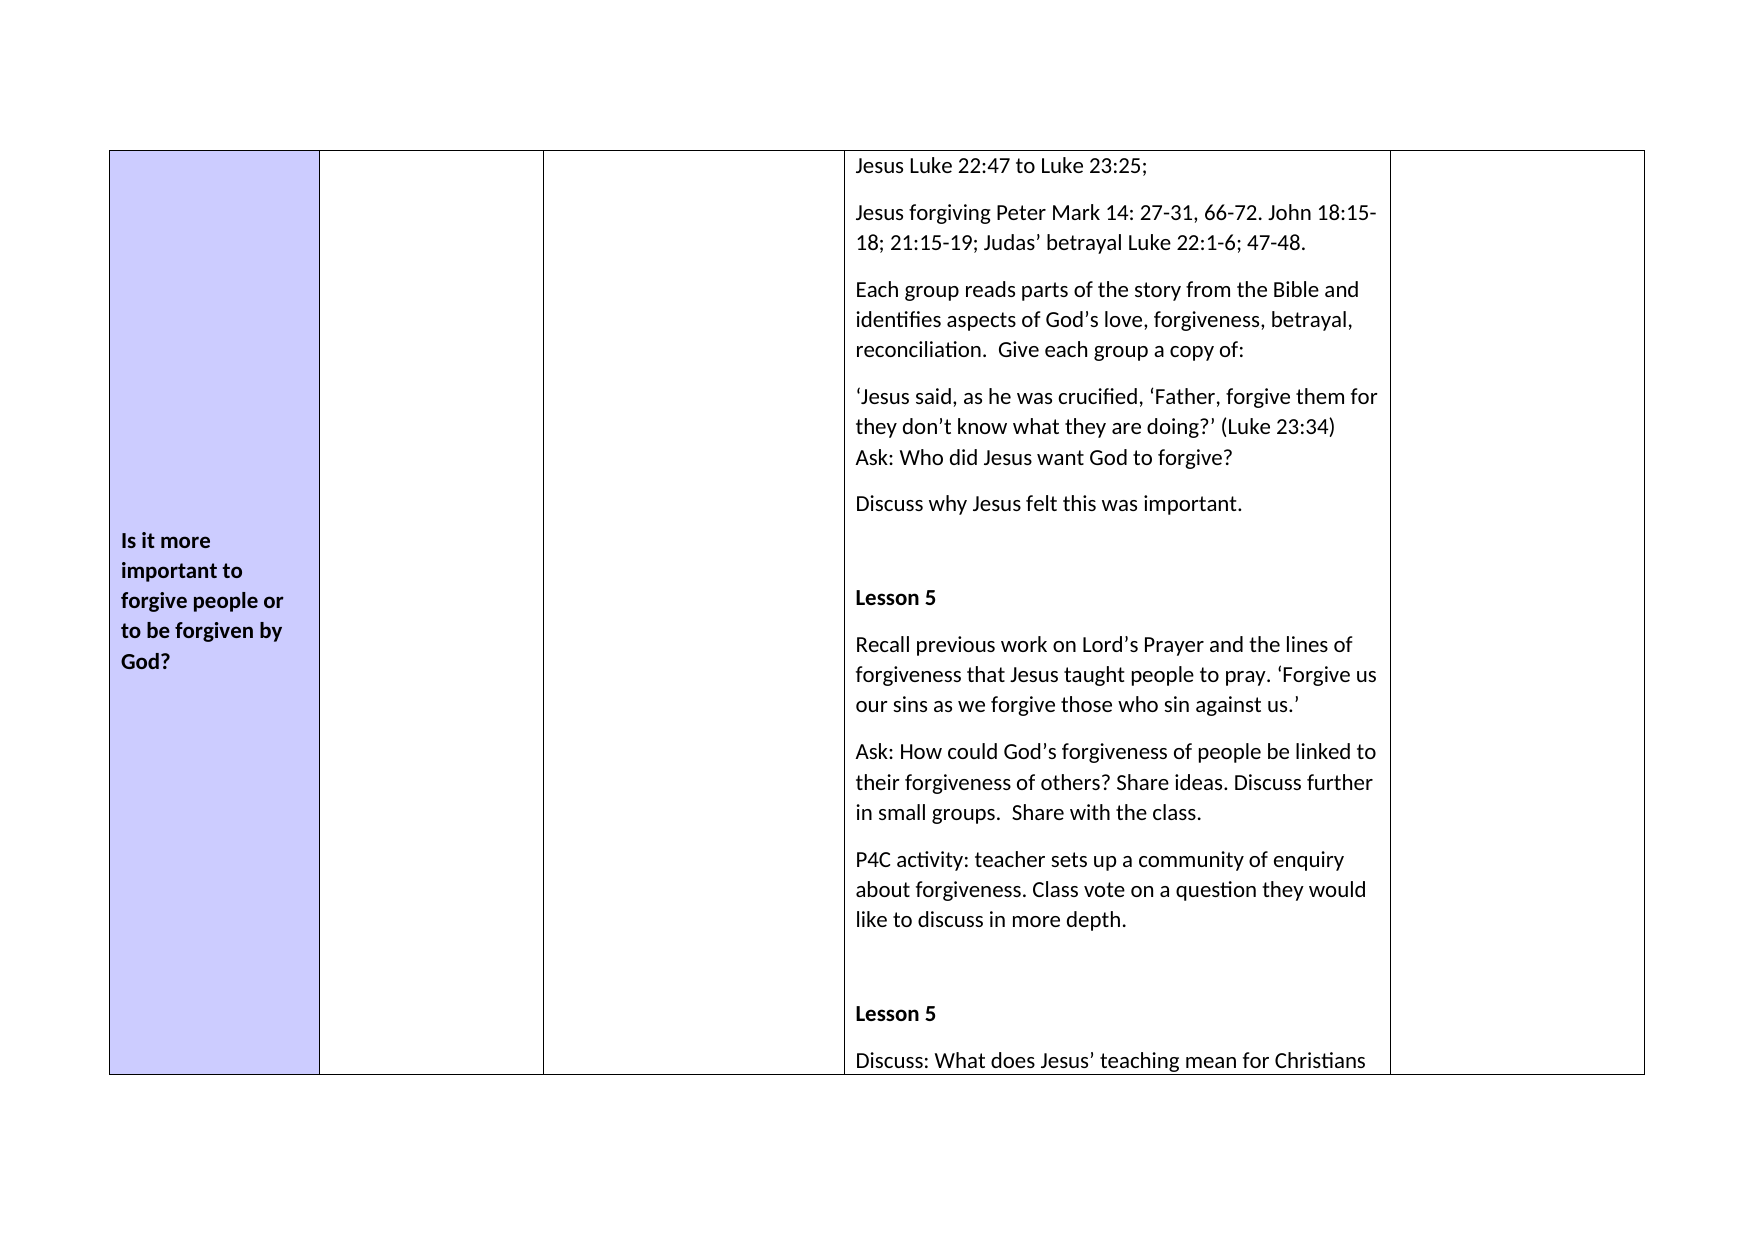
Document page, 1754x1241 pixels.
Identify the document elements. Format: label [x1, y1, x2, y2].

table_cell [320, 151, 543, 1074]
table_cell [845, 151, 1390, 1074]
table_cell [1391, 151, 1644, 1074]
table_cell [110, 151, 319, 1074]
table_cell [544, 151, 844, 1074]
